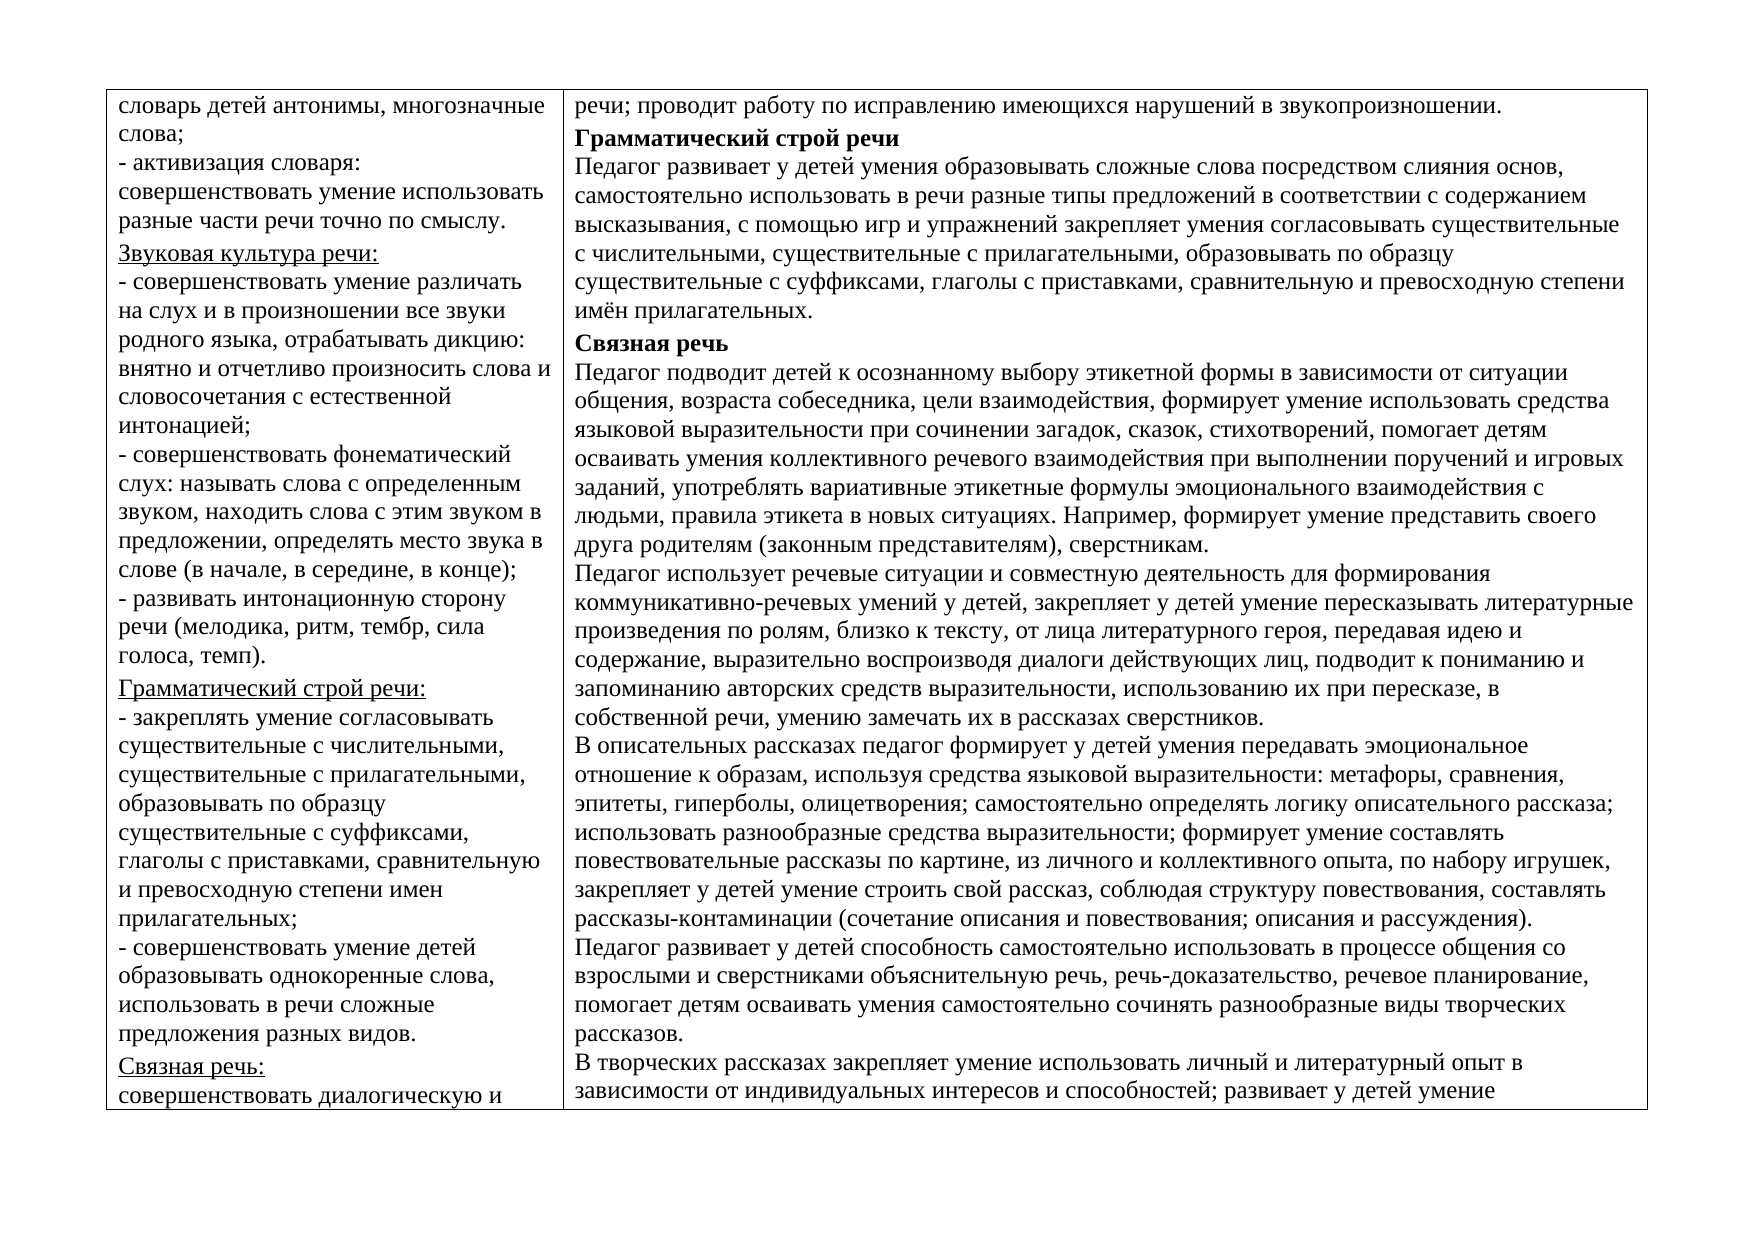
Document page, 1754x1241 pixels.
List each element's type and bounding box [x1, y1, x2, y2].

table_cell [564, 90, 1647, 1108]
table_cell [107, 90, 563, 1108]
